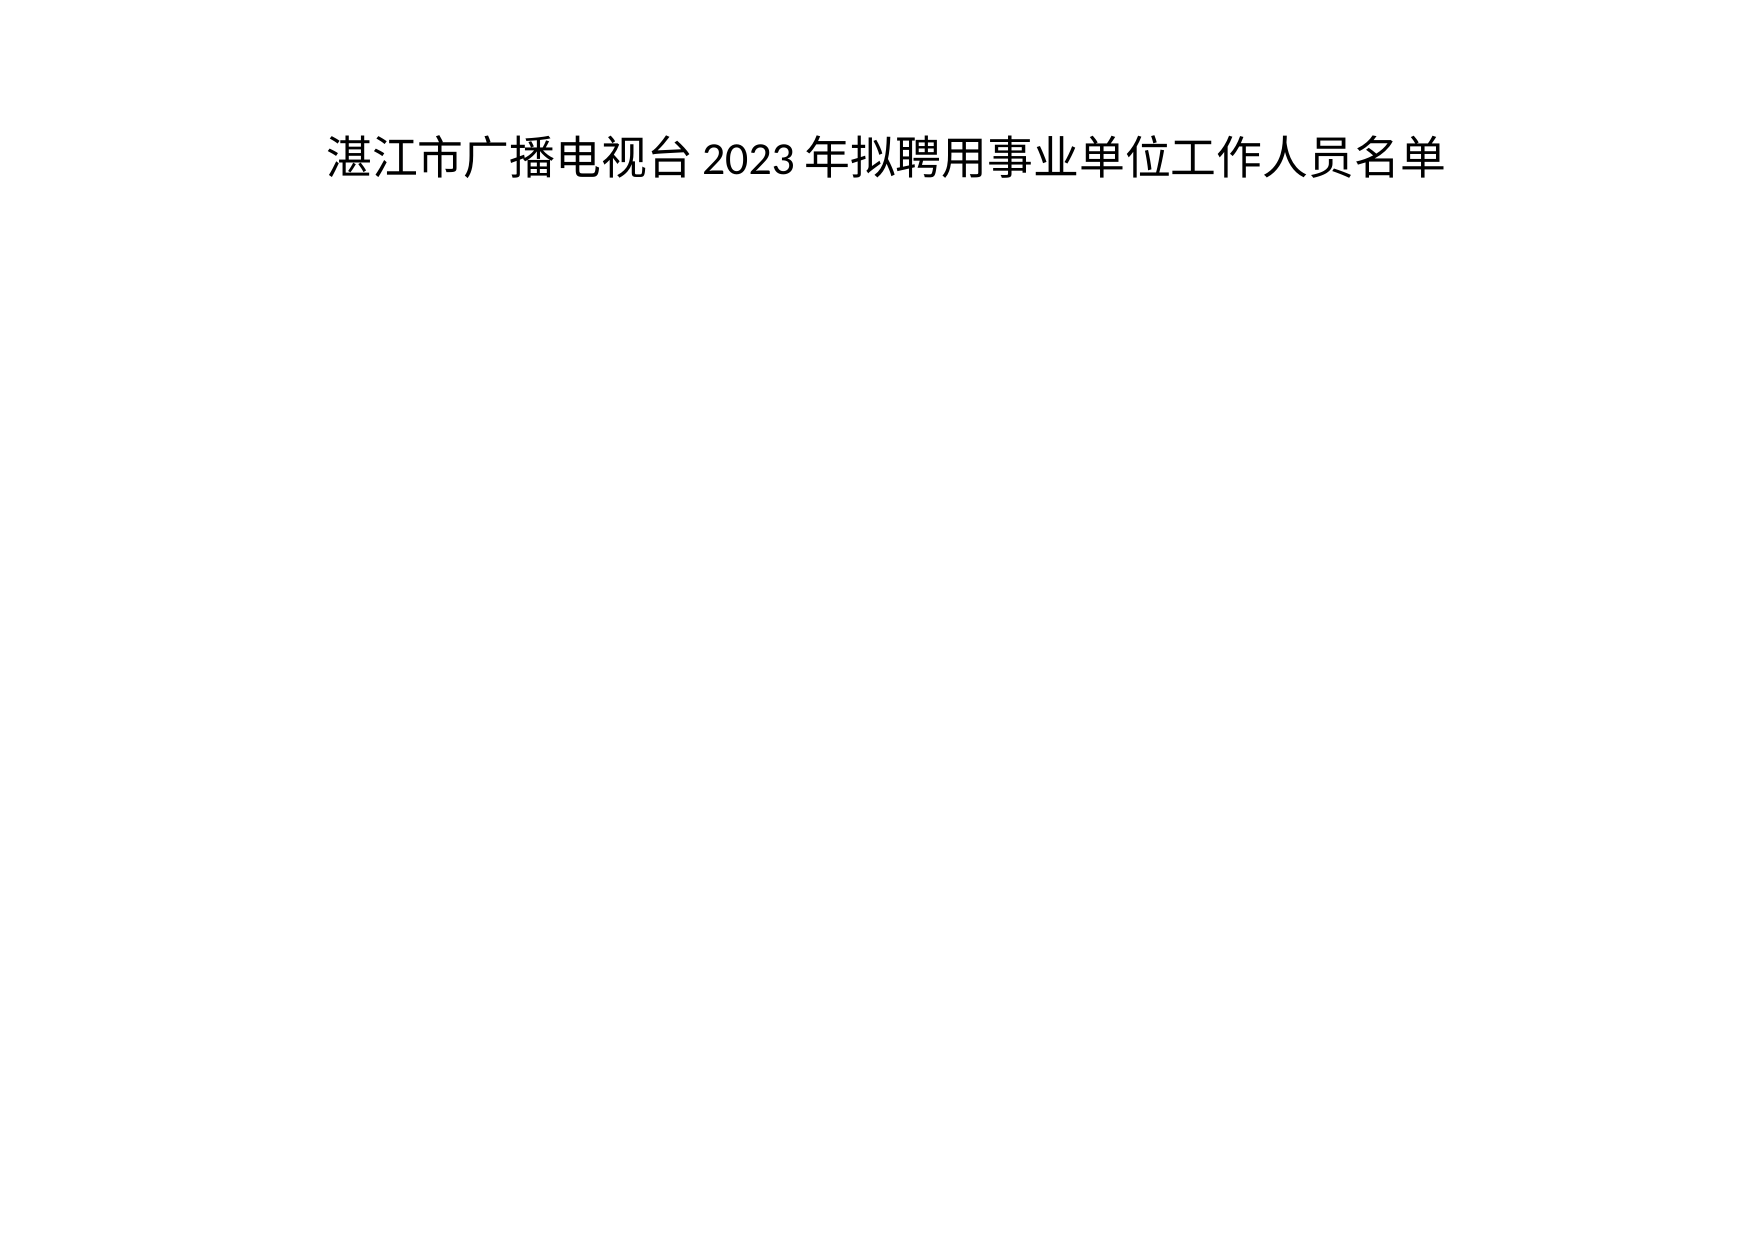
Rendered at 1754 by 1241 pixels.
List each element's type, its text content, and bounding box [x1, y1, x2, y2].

text 湛江市广播电视台2023年拟聘用事业单位工作人员名单 [114, 122, 1657, 188]
